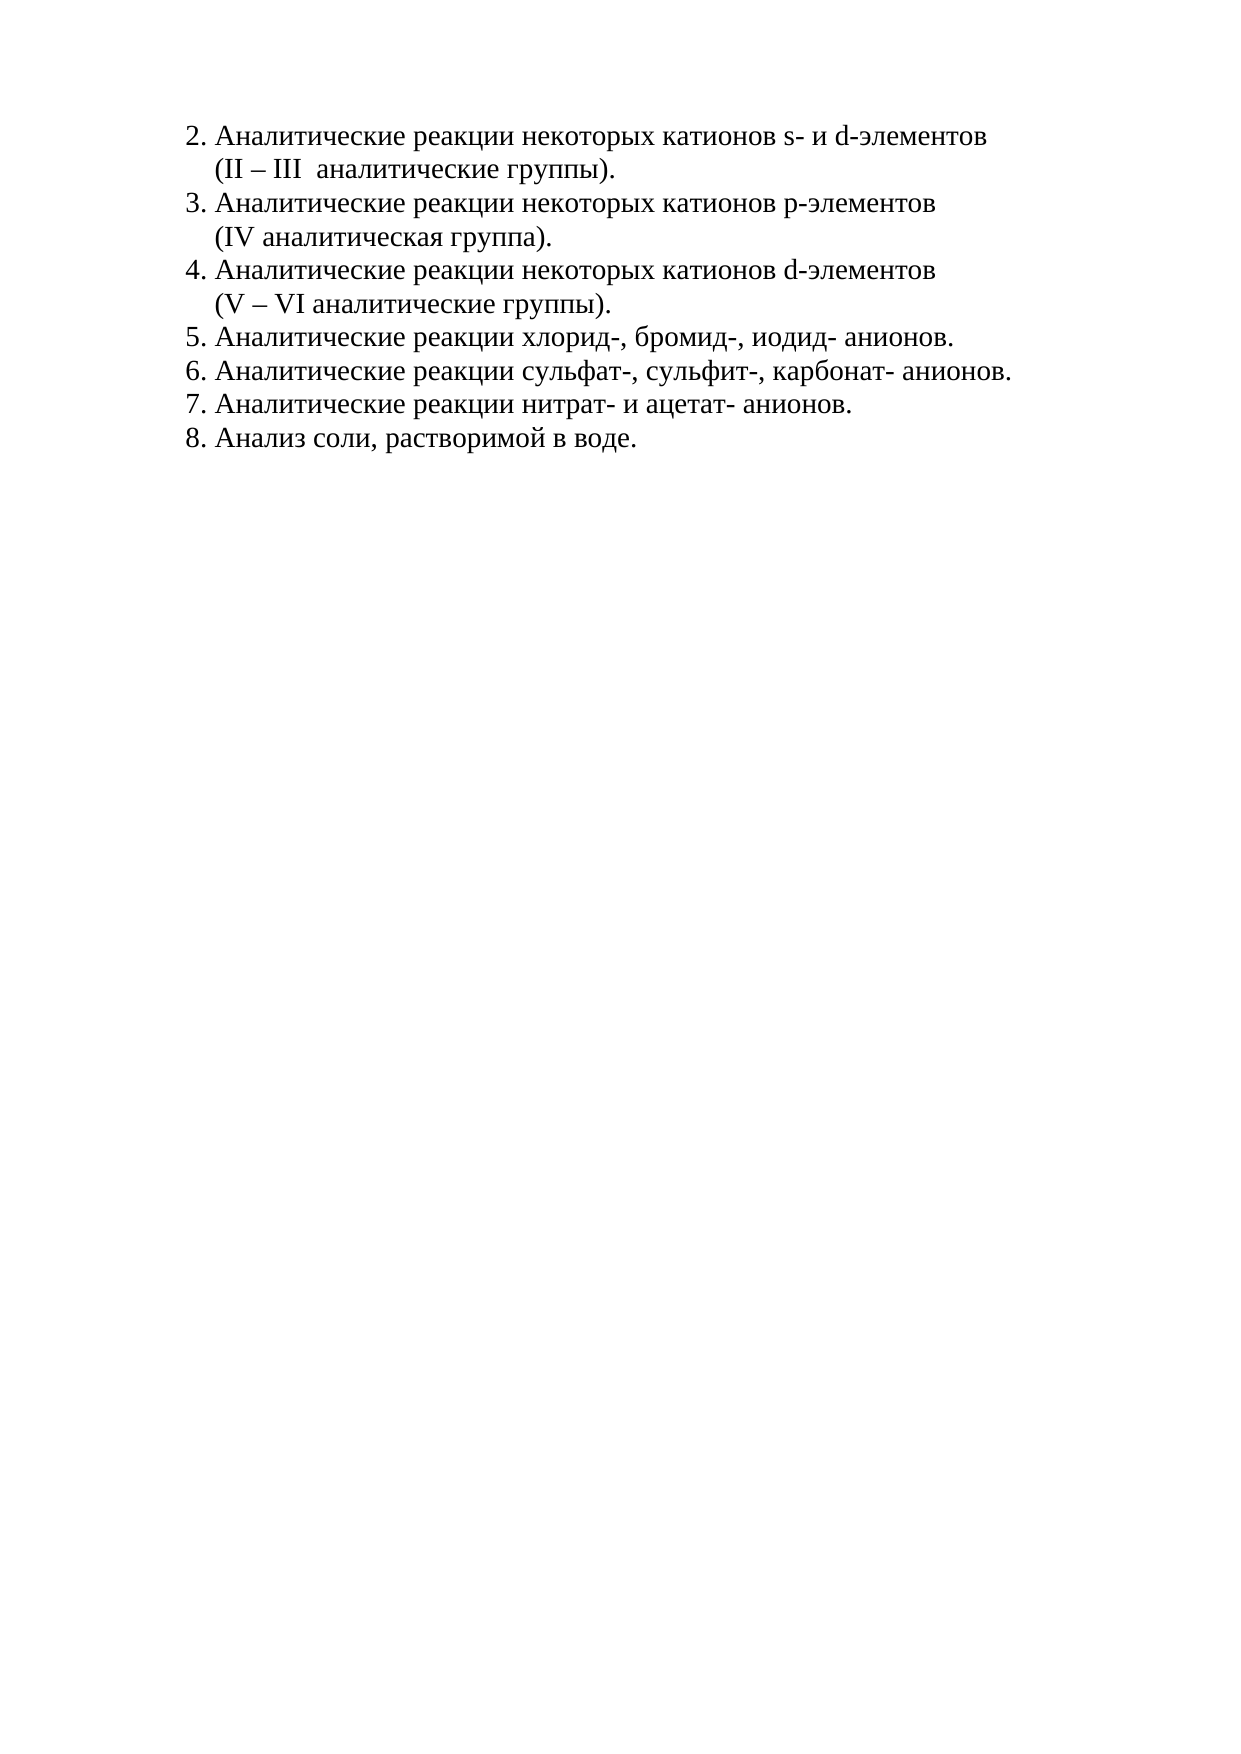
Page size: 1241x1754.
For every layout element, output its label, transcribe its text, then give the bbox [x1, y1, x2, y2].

text 7. Аналитические реакции нитрат- и ацетат- анионов. [129, 386, 1152, 420]
text (V – VI аналитические группы). [129, 286, 1152, 319]
text 6. Аналитические реакции сульфат-, сульфит-, карбонат- анионов. [129, 353, 1152, 386]
text (IV аналитическая группа). [129, 219, 1152, 252]
text 4. Аналитические реакции некоторых катионов d-элементов [129, 252, 1152, 286]
text (II – III аналитические группы). [129, 152, 1152, 185]
text 5. Аналитические реакции хлорид-, бромид-, иодид- анионов. [129, 319, 1152, 353]
text 3. Аналитические реакции некоторых катионов p-элементов [129, 185, 1152, 219]
text 8. Анализ соли, растворимой в воде. [129, 420, 1152, 453]
text 2. Аналитические реакции некоторых катионов s- и d-элементов [129, 118, 1152, 152]
